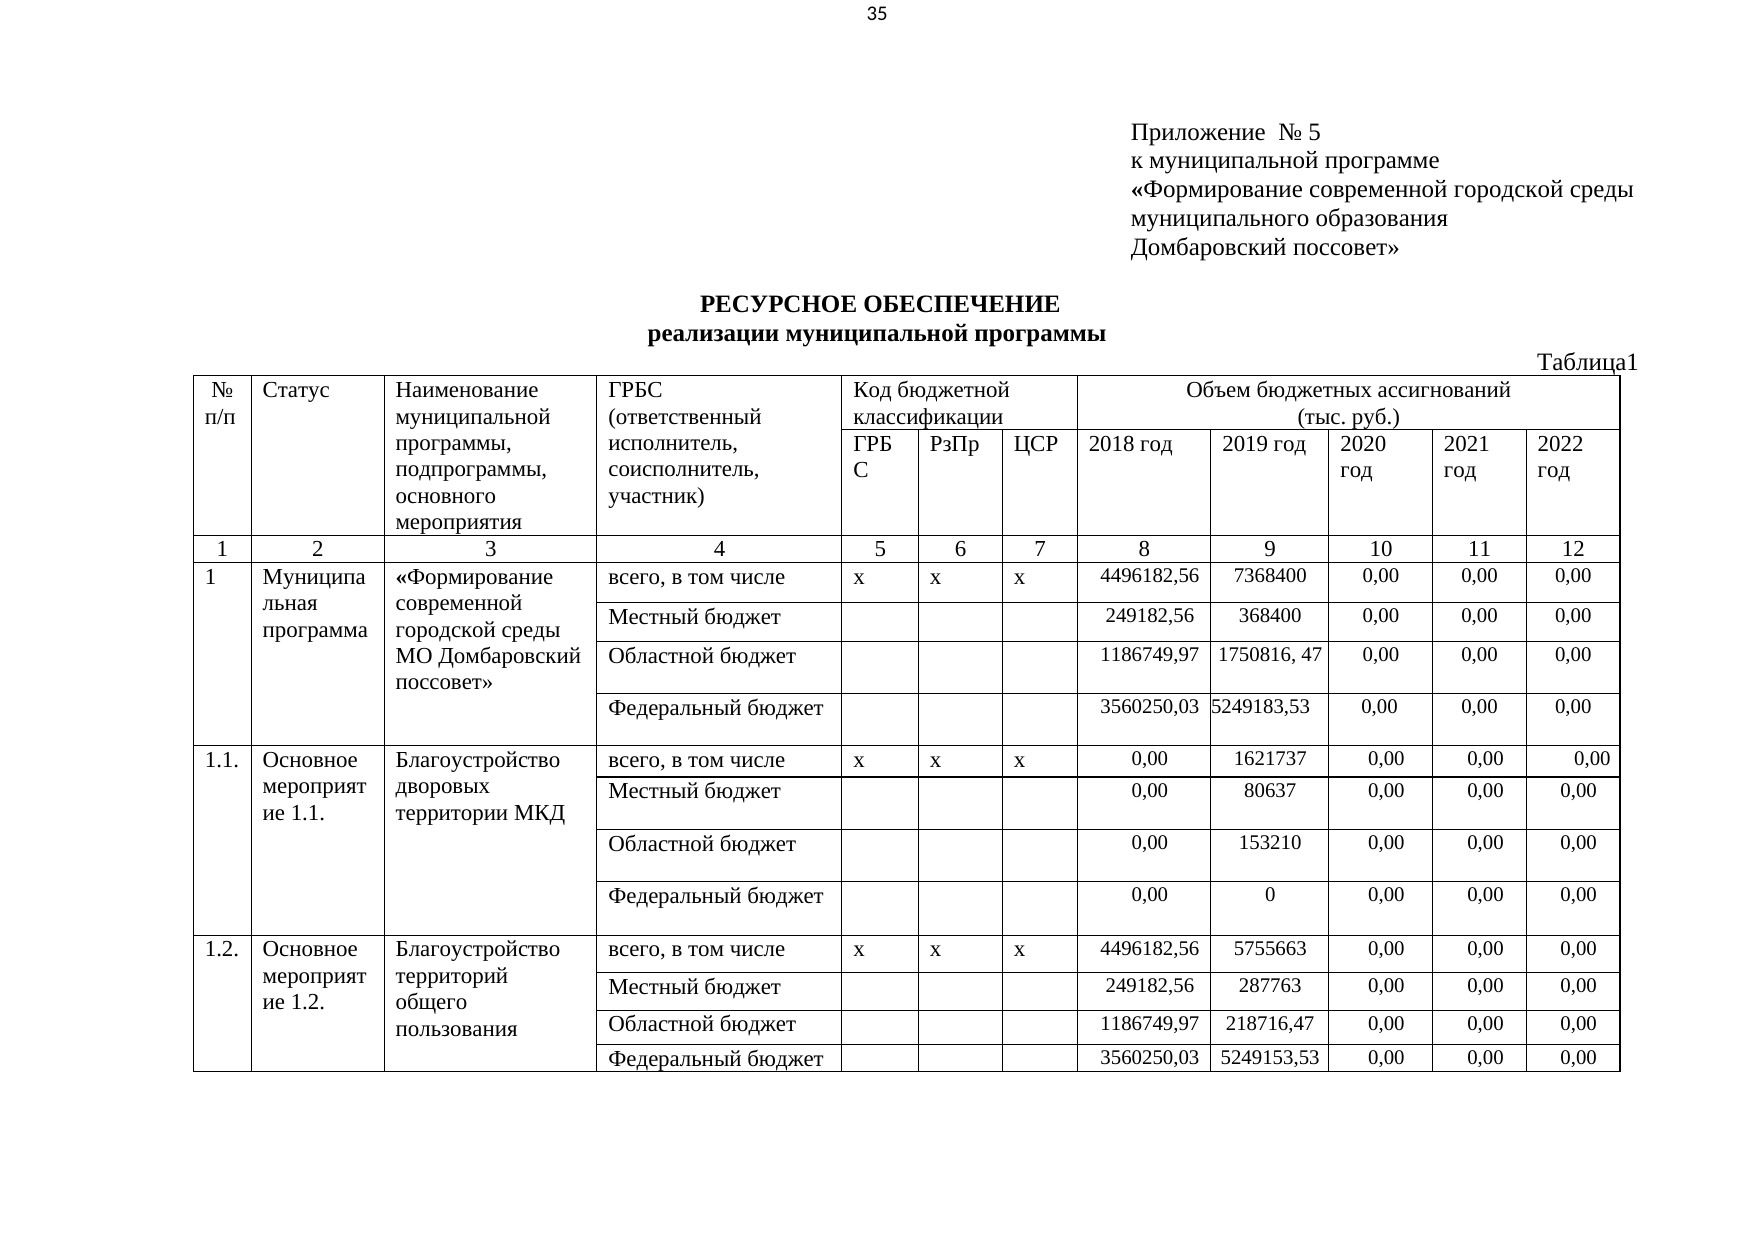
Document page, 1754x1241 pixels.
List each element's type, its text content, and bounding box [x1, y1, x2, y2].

table_cell [842, 694, 918, 745]
table_cell 1186749,97 [1078, 1011, 1210, 1044]
table_cell [1003, 882, 1077, 934]
text «Формирование современной городской среды [118, 174, 1636, 203]
table_cell 1 [194, 563, 251, 745]
table_cell х [919, 563, 1002, 602]
text к муниципальной программе [118, 145, 1636, 174]
table_cell [842, 1045, 918, 1071]
table_cell 0,00 [1527, 603, 1619, 641]
table_cell 3560250,03 [1078, 694, 1210, 745]
table_cell [842, 603, 918, 641]
table_cell 2 [252, 536, 384, 562]
table_header Наименование муниципальной программы, подпрограммы, основного мероприятия [385, 376, 596, 534]
table_cell 0,00 [1329, 746, 1432, 776]
text реализации муниципальной программы [118, 318, 1636, 347]
table_cell [1003, 830, 1077, 881]
table_cell 0,00 [1078, 830, 1210, 881]
table_cell х [1003, 936, 1077, 972]
table_cell 0,00 [1329, 642, 1432, 693]
table_cell 7 [1003, 536, 1077, 562]
table_cell х [842, 936, 918, 972]
table_cell 5 [842, 536, 918, 562]
table_cell 287763 [1211, 973, 1328, 1009]
table_cell 2021 год [1433, 430, 1526, 534]
table_cell 6 [919, 536, 1002, 562]
table_cell 12 [1527, 536, 1619, 562]
table_header ГРБС (ответственный исполнитель, соисполнитель, участник) [597, 376, 841, 534]
table_cell [919, 603, 1002, 641]
table_header Объем бюджетных ассигнований (тыс. руб.) [1078, 376, 1619, 429]
table_cell 368400 [1211, 603, 1328, 641]
table_cell х [919, 746, 1002, 776]
table_cell 0,00 [1433, 1011, 1526, 1044]
table_cell 0,00 [1527, 882, 1619, 934]
table_cell 0 [1211, 882, 1328, 934]
table_cell 4496182,56 [1078, 563, 1210, 602]
table_cell 0,00 [1527, 563, 1619, 602]
table_cell Федеральный бюджет [597, 694, 841, 745]
table_cell 0,00 [1527, 746, 1619, 776]
table_cell 0,00 [1433, 603, 1526, 641]
table_cell [842, 973, 918, 1009]
table_cell Областной бюджет [597, 642, 841, 693]
table_cell 2019 год [1211, 430, 1328, 534]
table_cell 0,00 [1527, 1045, 1619, 1071]
table_cell [919, 830, 1002, 881]
table_cell 11 [1433, 536, 1526, 562]
table_cell Федеральный бюджет [597, 1045, 841, 1071]
table_cell 0,00 [1433, 778, 1526, 828]
table_cell 0,00 [1329, 973, 1432, 1009]
table_header Статус [252, 376, 384, 534]
table_cell РзПр [919, 430, 1002, 534]
table_cell всего, в том числе [597, 746, 841, 776]
table_cell х [842, 563, 918, 602]
table_cell 2020 год [1329, 430, 1432, 534]
table_cell 0,00 [1329, 1011, 1432, 1044]
table_cell 0,00 [1329, 778, 1432, 828]
table_cell 0,00 [1078, 882, 1210, 934]
table_cell 2022 год [1527, 430, 1619, 534]
table_cell 1186749,97 [1078, 642, 1210, 693]
table_cell [919, 973, 1002, 1009]
table_cell [1003, 642, 1077, 693]
table_cell [919, 1045, 1002, 1071]
table_cell 0,00 [1329, 603, 1432, 641]
table_cell всего, в том числе [597, 936, 841, 972]
text РЕСУРСНОЕ ОБЕСПЕЧЕНИЕ [118, 289, 1636, 318]
table_cell Местный бюджет [597, 603, 841, 641]
table_cell 3 [385, 536, 596, 562]
table_cell Благоустройство территорий общего пользования [385, 936, 596, 1071]
table_cell 0,00 [1527, 1011, 1619, 1044]
table_cell х [1003, 563, 1077, 602]
table_cell «Формирование современной городской среды МО Домбаровский поссовет» [385, 563, 596, 745]
table_cell [1003, 1045, 1077, 1071]
table_cell 1.1. [194, 746, 251, 934]
table_cell 3560250,03 [1078, 1045, 1210, 1071]
table_cell 1.2. [194, 936, 251, 1071]
table_cell 1750816, 47 [1211, 642, 1328, 693]
table_cell ЦСР [1003, 430, 1077, 534]
table_cell [919, 1011, 1002, 1044]
table_cell Местный бюджет [597, 973, 841, 1009]
table_header № п/п [194, 376, 251, 534]
table_cell [919, 882, 1002, 934]
table_cell 0,00 [1433, 746, 1526, 776]
table_cell 0,00 [1527, 973, 1619, 1009]
table_cell 0,00 [1329, 694, 1432, 745]
table_cell [919, 642, 1002, 693]
table_cell [842, 830, 918, 881]
table_cell [842, 642, 918, 693]
table_cell 0,00 [1078, 778, 1210, 828]
table_cell 5249153,53 [1211, 1045, 1328, 1071]
table_cell [842, 1011, 918, 1044]
table_cell 5249183,53 [1211, 694, 1328, 745]
text Домбаровский поссовет» [118, 232, 1636, 260]
table_cell 0,00 [1433, 830, 1526, 881]
table_cell 8 [1078, 536, 1210, 562]
table_cell 1621737 [1211, 746, 1328, 776]
table_cell Основное мероприятие 1.1. [252, 746, 384, 934]
table_cell 0,00 [1329, 1045, 1432, 1071]
table_cell [1003, 603, 1077, 641]
table_cell 0,00 [1433, 642, 1526, 693]
table_cell 10 [1329, 536, 1432, 562]
table_cell 2018 год [1078, 430, 1210, 534]
table_cell Областной бюджет [597, 830, 841, 881]
table_cell 0,00 [1078, 746, 1210, 776]
table_cell [919, 778, 1002, 828]
table_cell 249182,56 [1078, 973, 1210, 1009]
table_cell х [1003, 746, 1077, 776]
table_cell [842, 778, 918, 828]
text муниципального образования [118, 203, 1636, 232]
table_cell 0,00 [1433, 882, 1526, 934]
text Приложение № 5 [118, 117, 1636, 145]
table_cell [1003, 973, 1077, 1009]
table_header Код бюджетной классификации [842, 376, 1077, 429]
table_cell 0,00 [1433, 694, 1526, 745]
table_cell всего, в том числе [597, 563, 841, 602]
table_cell 0,00 [1433, 973, 1526, 1009]
table_cell 0,00 [1329, 936, 1432, 972]
table_cell 9 [1211, 536, 1328, 562]
table_cell [1003, 694, 1077, 745]
table_cell х [919, 936, 1002, 972]
table_cell 0,00 [1527, 936, 1619, 972]
table_cell 0,00 [1527, 642, 1619, 693]
table_cell Благоустройство дворовых территории МКД [385, 746, 596, 934]
text Таблица1 [118, 347, 1713, 375]
table_cell 0,00 [1527, 778, 1619, 828]
table_cell 4 [597, 536, 841, 562]
table_cell 0,00 [1329, 830, 1432, 881]
table_cell [919, 694, 1002, 745]
table_cell 7368400 [1211, 563, 1328, 602]
table_cell Местный бюджет [597, 778, 841, 828]
table_cell 0,00 [1433, 936, 1526, 972]
table_cell [842, 882, 918, 934]
table_cell [1003, 1011, 1077, 1044]
table_cell 0,00 [1433, 563, 1526, 602]
table_cell 4496182,56 [1078, 936, 1210, 972]
table_cell Федеральный бюджет [597, 882, 841, 934]
table_cell 218716,47 [1211, 1011, 1328, 1044]
table_cell Муниципальная программа [252, 563, 384, 745]
table_cell 0,00 [1329, 882, 1432, 934]
table_cell 0,00 [1433, 1045, 1526, 1071]
table_cell 80637 [1211, 778, 1328, 828]
table_cell 0,00 [1329, 563, 1432, 602]
table_cell Областной бюджет [597, 1011, 841, 1044]
table_cell х [842, 746, 918, 776]
table_cell 1 [194, 536, 251, 562]
table_cell ГРБС [842, 430, 918, 534]
table_cell 249182,56 [1078, 603, 1210, 641]
table_cell [1003, 778, 1077, 828]
table_cell Основное мероприятие 1.2. [252, 936, 384, 1071]
table_cell 153210 [1211, 830, 1328, 881]
table_cell 0,00 [1527, 830, 1619, 881]
table_cell 0,00 [1527, 694, 1619, 745]
table_cell 5755663 [1211, 936, 1328, 972]
